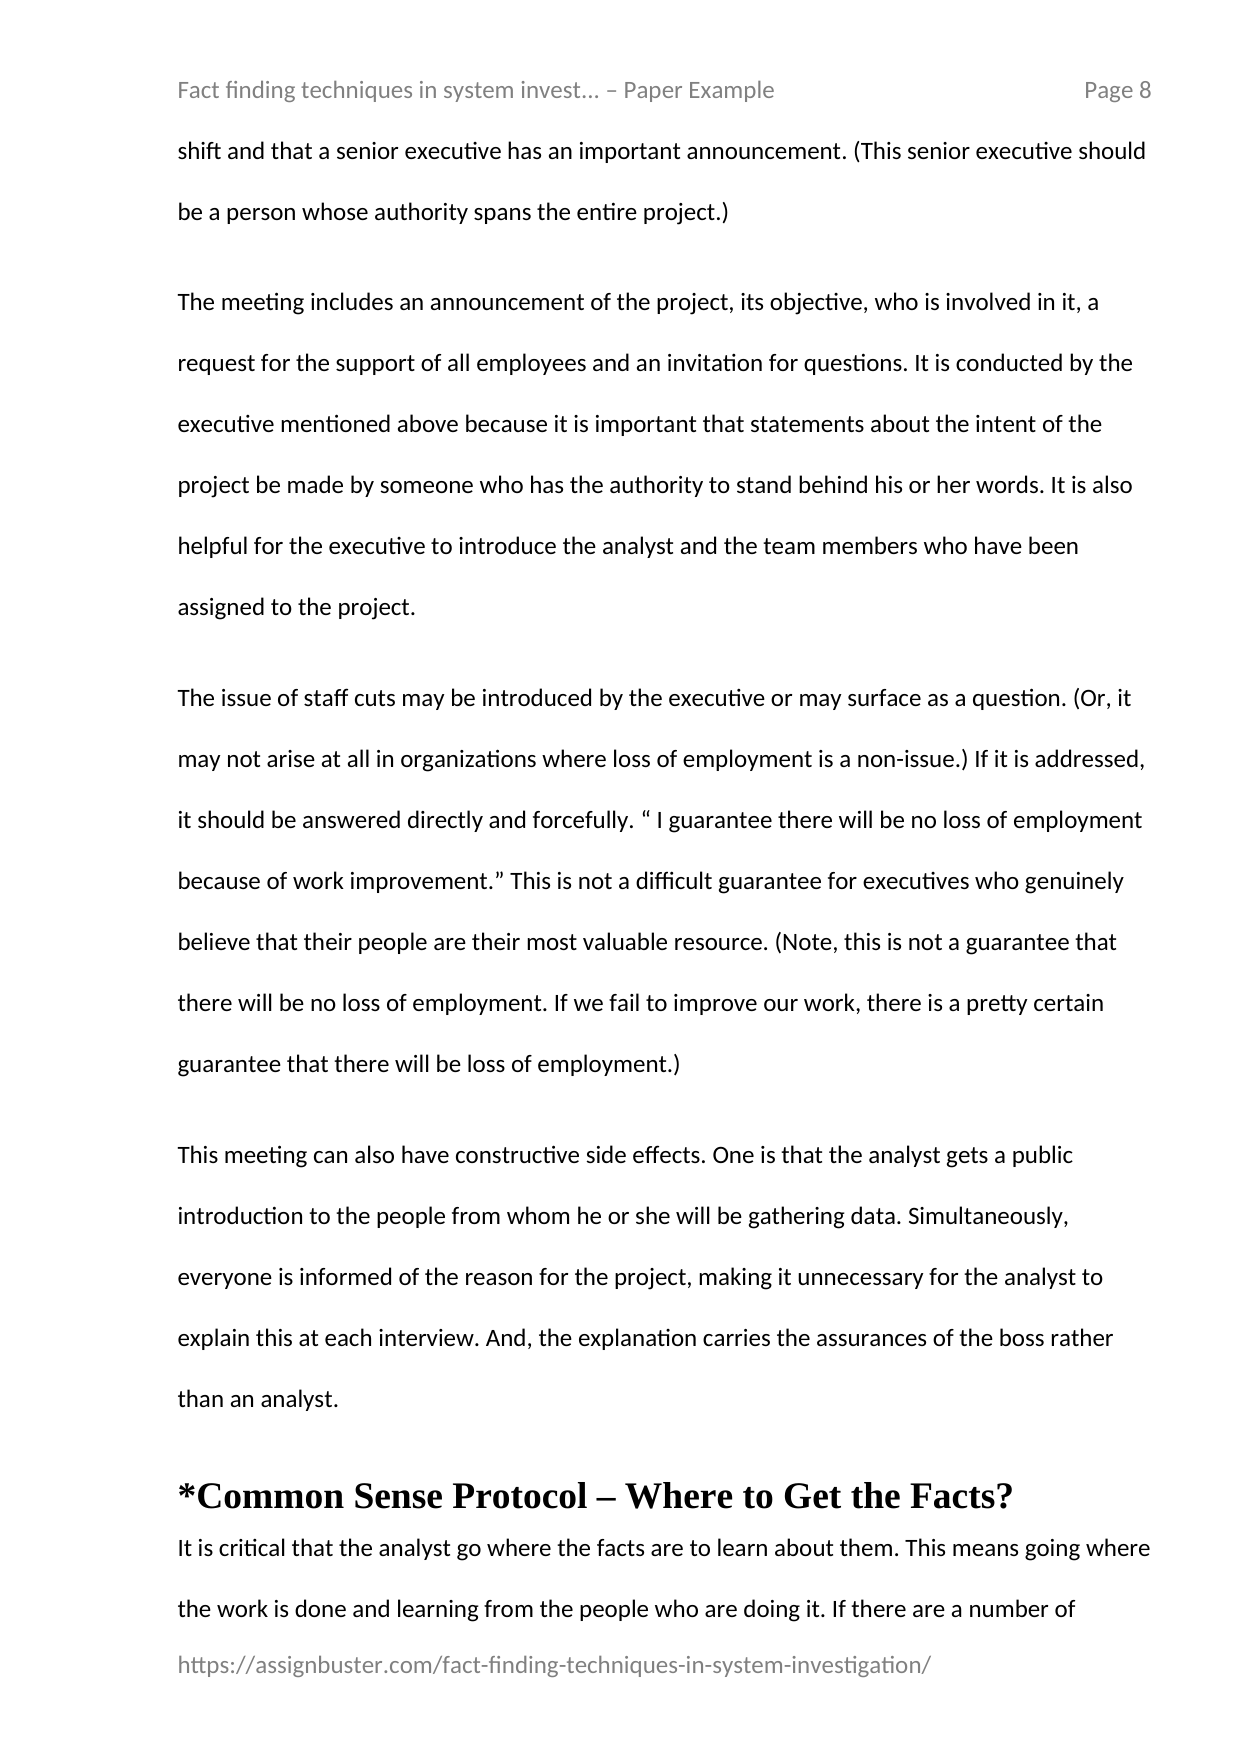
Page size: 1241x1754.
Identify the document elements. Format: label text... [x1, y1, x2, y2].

subtitle *Common Sense Protocol – Where to Get the Facts? [177, 1473, 1152, 1517]
text The issue of staff cuts may be introduced by the executive or may surface as a question. (Or, it may not arise at all in organizations where loss of employment is a non-issue.) If it is addressed, it should be answered directly and forcefully. “ I guarantee there will be no loss of employment because of work improvement.” This is not a difficult guarantee for executives who genuinely believe that their people are their most valuable resource. (Note, this is not a guarantee that there will be no loss of employment. If we fail to improve our work, there is a pretty certain guarantee that there will be loss of employment.) [177, 682, 1152, 1079]
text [177, 135, 1152, 226]
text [177, 1533, 1152, 1624]
text This meeting can also have constructive side effects. One is that the analyst gets a public introduction to the people from whom he or she will be gathering data. Simultaneously, everyone is informed of the reason for the project, making it unnecessary for the analyst to explain this at each interview. And, the explanation carries the assurances of the boss rather than an analyst. [177, 1139, 1152, 1413]
text The meeting includes an announcement of the project, its objective, who is involved in it, a request for the support of all employees and an invitation for questions. It is conducted by the executive mentioned above because it is important that statements about the intent of the project be made by someone who has the authority to stand behind his or her words. It is also helpful for the executive to introduce the analyst and the team members who have been assigned to the project. [177, 286, 1152, 622]
